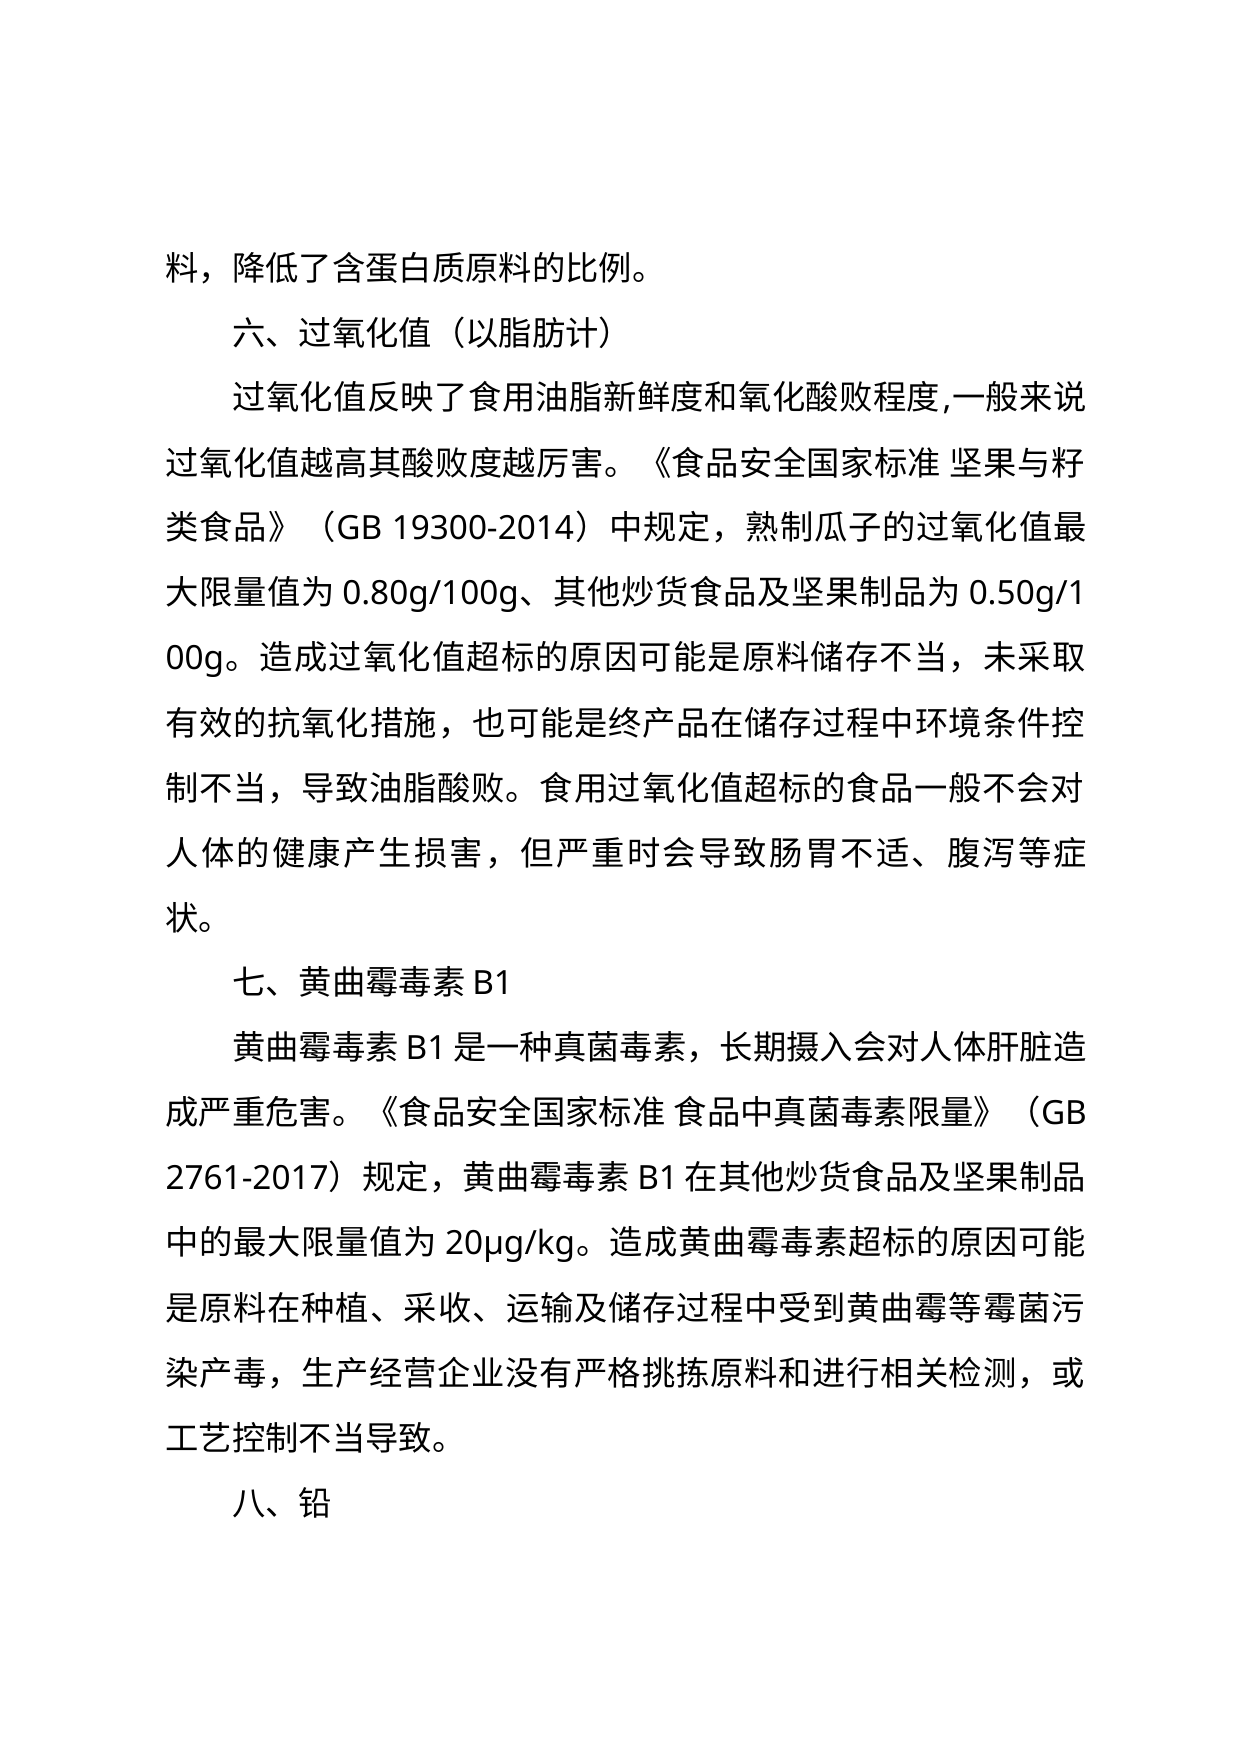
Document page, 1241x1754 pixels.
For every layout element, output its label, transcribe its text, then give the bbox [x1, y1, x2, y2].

text 过氧化值反映了食用油脂新鲜度和氧化酸败程度,一般来说过氧化值越高其酸败度越厉害。《食品安全国家标准 坚果与籽类食品》（GB 19300-2014）中规定，熟制瓜子的过氧化值最大限量值为0.80g/100g、其他炒货食品及坚果制品为0.50g/100g。造成过氧化值超标的原因可能是原料储存不当，未采取有效的抗氧化措施，也可能是终产品在储存过程中环境条件控制不当，导致油脂酸败。食用过氧化值超标的食品一般不会对人体的健康产生损害，但严重时会导致肠胃不适、腹泻等症状。 [165, 363, 1087, 948]
text 八、铅 [165, 1468, 1087, 1533]
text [165, 233, 1087, 298]
text 七、黄曲霉毒素B1 [165, 948, 1087, 1013]
text 六、过氧化值（以脂肪计） [165, 298, 1087, 363]
text 黄曲霉毒素B1是一种真菌毒素，长期摄入会对人体肝脏造成严重危害。《食品安全国家标准 食品中真菌毒素限量》（GB 2761-2017）规定，黄曲霉毒素B1在其他炒货食品及坚果制品中的最大限量值为20μg/kg。造成黄曲霉毒素超标的原因可能是原料在种植、采收、运输及储存过程中受到黄曲霉等霉菌污染产毒，生产经营企业没有严格挑拣原料和进行相关检测，或工艺控制不当导致。 [165, 1013, 1087, 1468]
